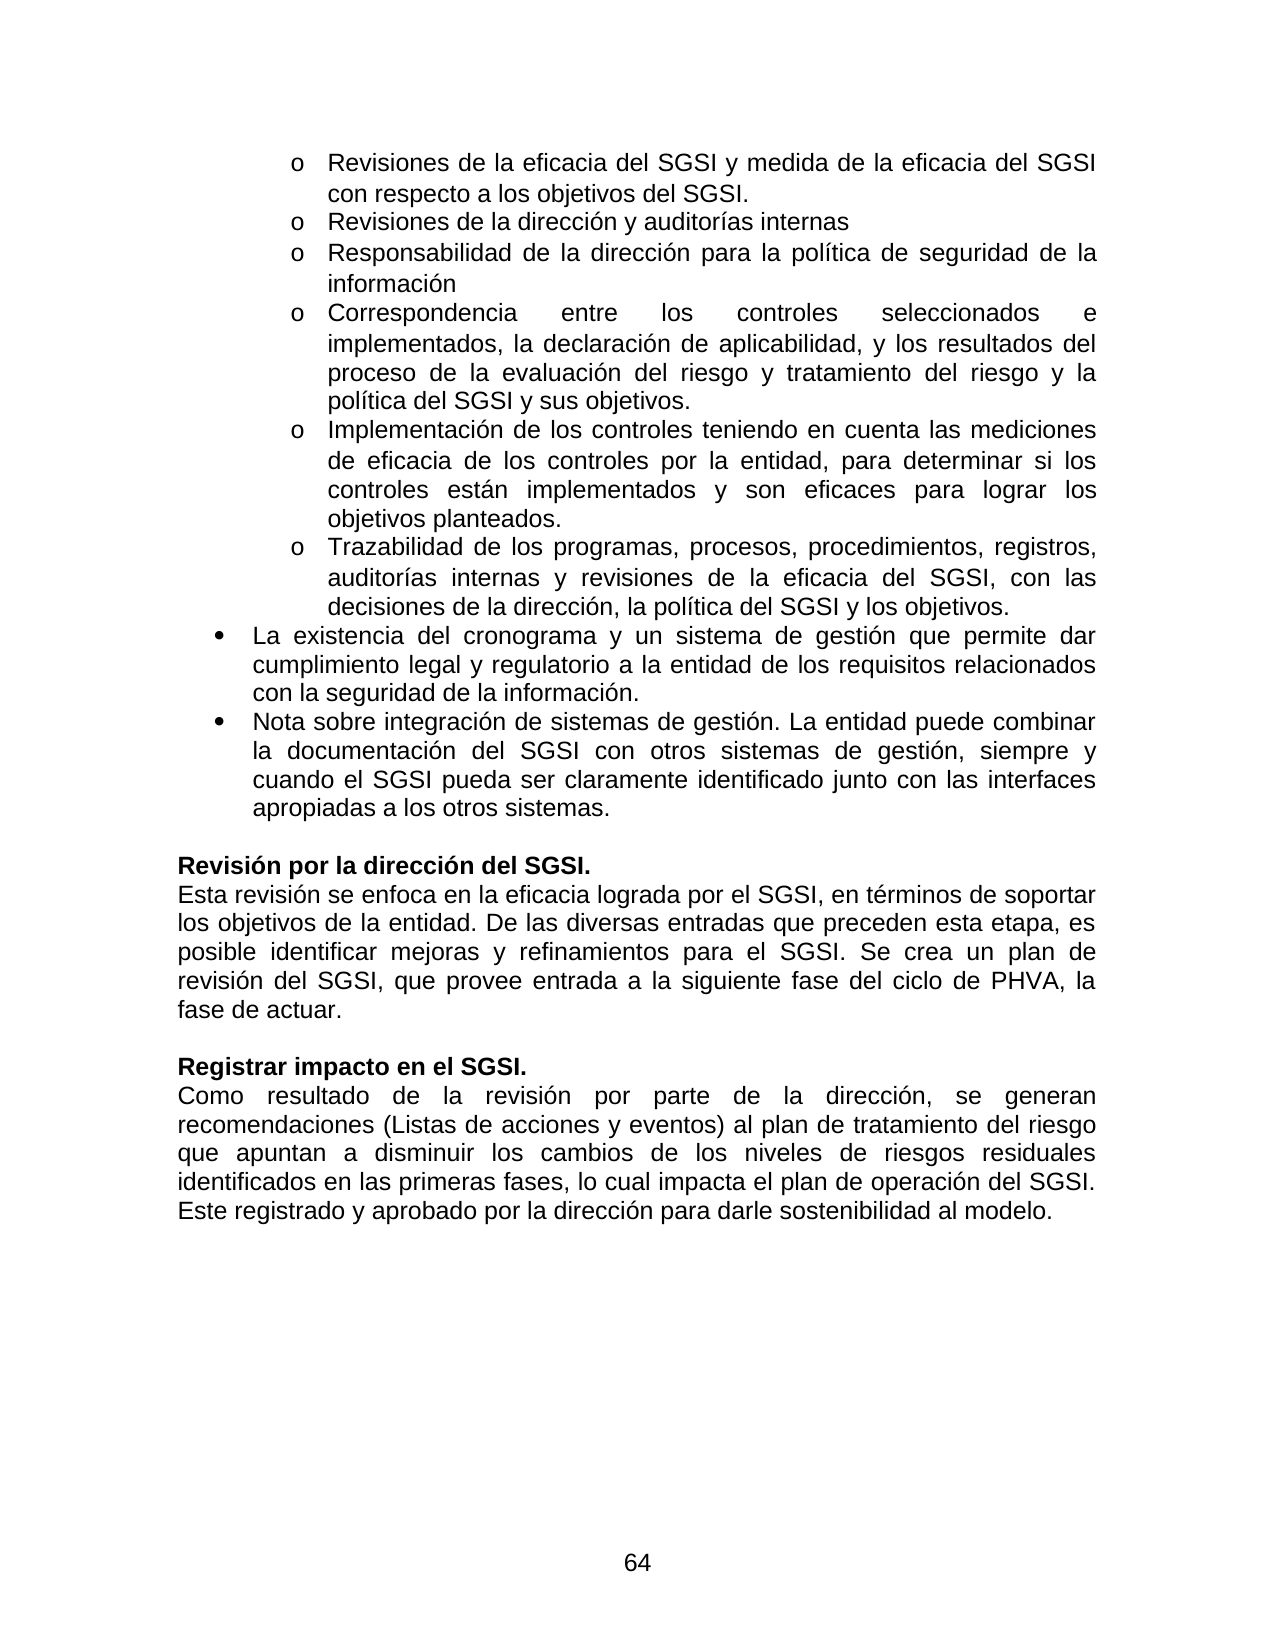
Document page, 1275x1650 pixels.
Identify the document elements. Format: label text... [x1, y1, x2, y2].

list Revisiones de la eficacia del SGSI y medida de la eficacia del SGSI con respecto a los objetivos del SGSI. [290, 148, 1098, 207]
list Responsabilidad de la dirección para la política de seguridad de la información [290, 238, 1098, 298]
list La existencia del cronograma y un sistema de gestión que permite dar cumplimiento legal y regulatorio a la entidad de los requisitos relacionados con la seguridad de la información. [215, 621, 1098, 707]
text Revisión por la dirección del SGSI. [177, 851, 1098, 880]
list Revisiones de la dirección y auditorías internas [290, 207, 1098, 238]
text Registrar impacto en el SGSI. [177, 1052, 1098, 1081]
list Nota sobre integración de sistemas de gestión. La entidad puede combinar la documentación del SGSI con otros sistemas de gestión, siempre y cuando el SGSI pueda ser claramente identificado junto con las interfaces apropiadas a los otros sistemas. [215, 707, 1098, 822]
text Como resultado de la revisión por parte de la dirección, se generan recomendaciones (Listas de acciones y eventos) al plan de tratamiento del riesgo que apuntan a disminuir los cambios de los niveles de riesgos residuales identificados en las primeras fases, lo cual impacta el plan de operación del SGSI. Este registrado y aprobado por la dirección para darle sostenibilidad al modelo. [177, 1081, 1098, 1225]
list Trazabilidad de los programas, procesos, procedimientos, registros, auditorías internas y revisiones de la eficacia del SGSI, con las decisiones de la dirección, la política del SGSI y los objetivos. [290, 532, 1098, 621]
list Implementación de los controles teniendo en cuenta las mediciones de eficacia de los controles por la entidad, para determinar si los controles están implementados y son eficaces para lograr los objetivos planteados. [290, 415, 1098, 532]
list Correspondencia entre los controles seleccionados e implementados, la declaración de aplicabilidad, y los resultados del proceso de la evaluación del riesgo y tratamiento del riesgo y la política del SGSI y sus objetivos. [290, 298, 1098, 415]
text Esta revisión se enfoca en la eficacia lograda por el SGSI, en términos de soportar los objetivos de la entidad. De las diversas entradas que preceden esta etapa, es posible identificar mejoras y refinamientos para el SGSI. Se crea un plan de revisión del SGSI, que provee entrada a la siguiente fase del ciclo de PHVA, la fase de actuar. [177, 880, 1098, 1023]
